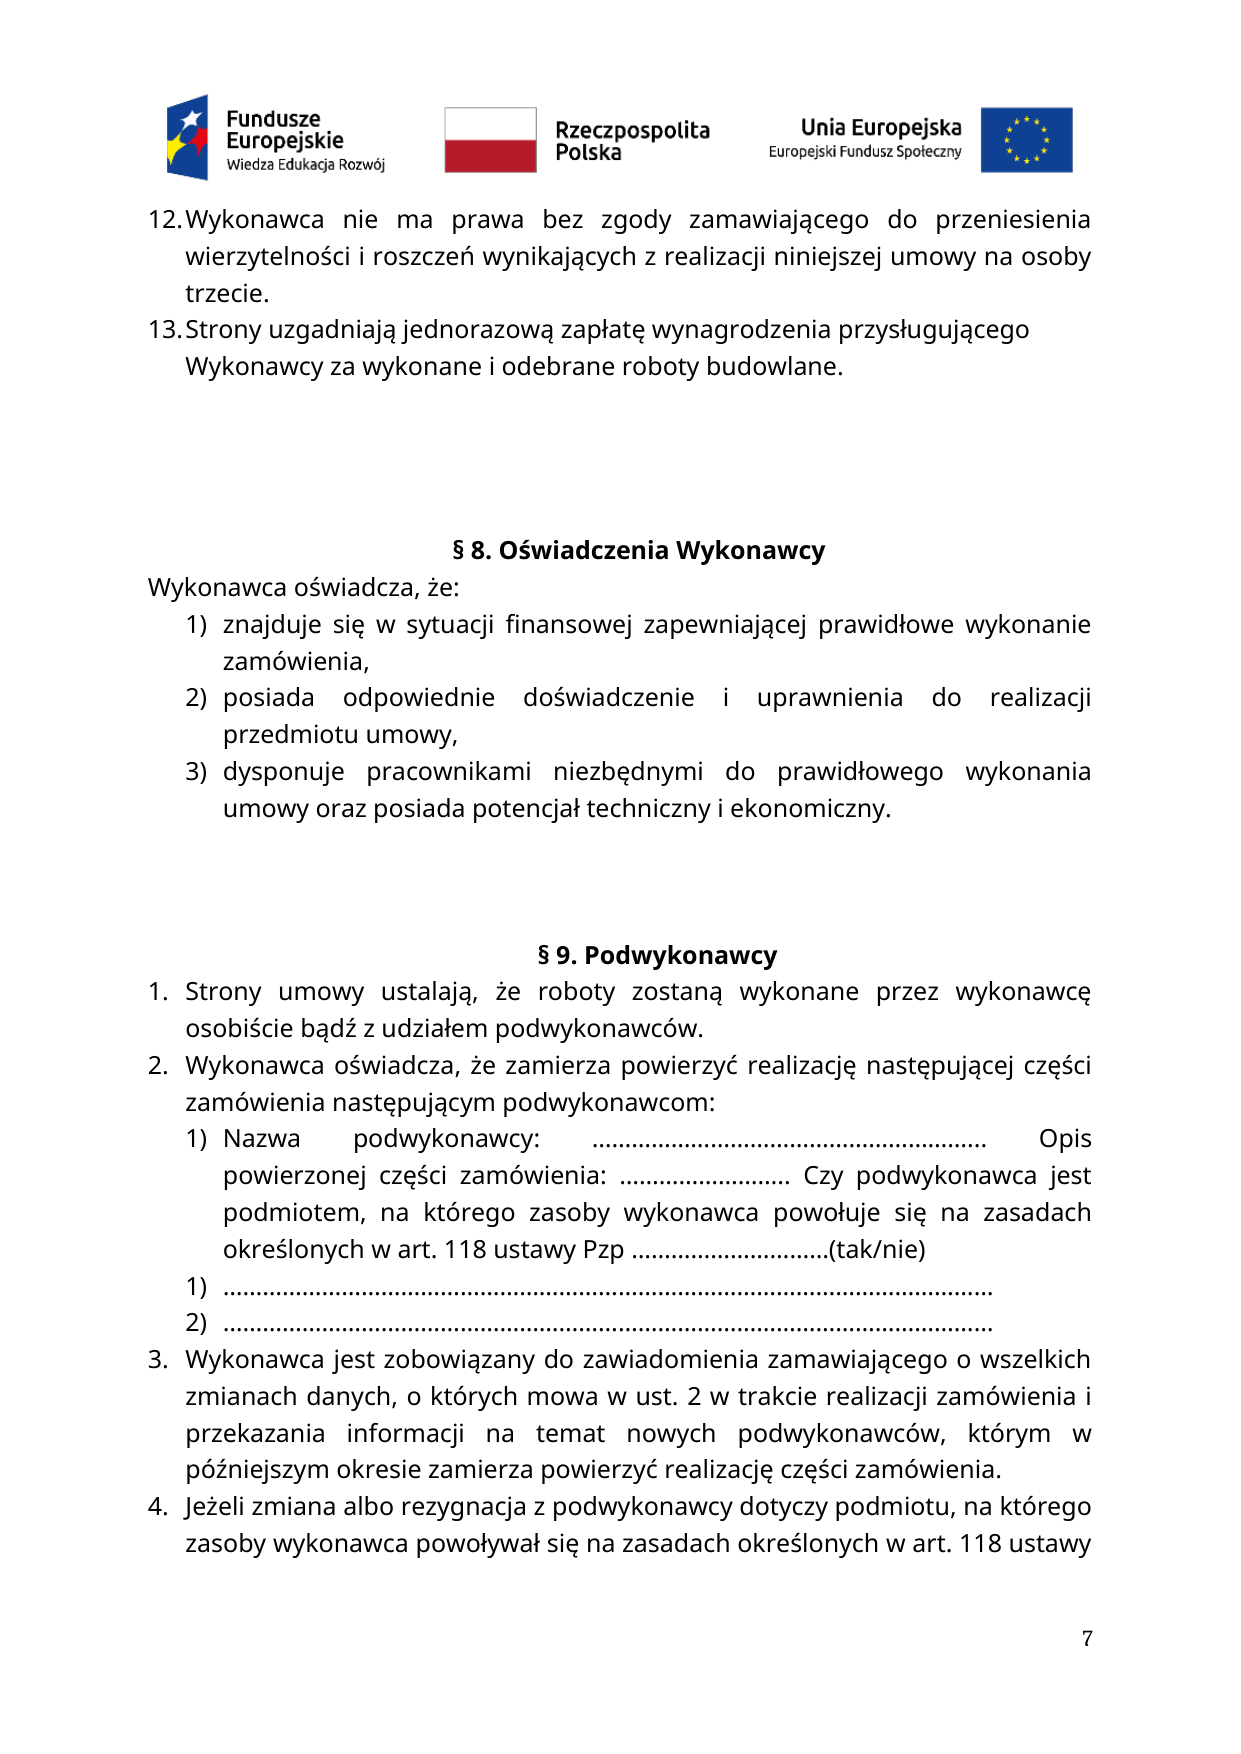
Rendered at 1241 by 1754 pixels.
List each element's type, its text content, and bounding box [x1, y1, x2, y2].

list dysponuje pracownikami niezbędnymi do prawidłowego wykonania umowy oraz posiada potencjał techniczny i ekonomiczny. [185, 753, 1093, 824]
list § 9. Podwykonawcy [223, 937, 1093, 971]
list Wykonawca jest zobowiązany do zawiadomienia zamawiającego o wszelkich zmianach danych, o których mowa w ust. 2 w trakcie realizacji zamówienia i przekazania informacji na temat nowych podwykonawców, którym w późniejszym okresie zamierza powierzyć realizację części zamówienia. [148, 1342, 1093, 1486]
list § 8. Oświadczenia Wykonawcy [185, 533, 1093, 567]
list posiada odpowiednie doświadczenie i uprawnienia do realizacji przedmiotu umowy, [185, 680, 1093, 751]
list Nazwa podwykonawcy: …………………………………………………... Opis powierzonej części zamówienia: …………………….. Czy podwykonawca jest podmiotem, na którego zasoby wykonawca powołuje się na zasadach określonych w art. 118 ustawy Pzp …………………………(tak/nie) [185, 1121, 1093, 1266]
text Wykonawca oświadcza, że: [148, 569, 1093, 604]
list znajduje się w sytuacji finansowej zapewniającej prawidłowe wykonanie zamówienia, [185, 606, 1093, 677]
list Strony uzgadniają jednorazową zapłatę wynagrodzenia przysługującego Wykonawcy za wykonane i odebrane roboty budowlane. [148, 312, 1093, 383]
list Wykonawca oświadcza, że zamierza powierzyć realizację następującej części zamówienia następującym podwykonawcom: [148, 1048, 1093, 1118]
list ……………………………………………………………………………………………………… [185, 1268, 1093, 1302]
list Strony umowy ustalają, że roboty zostaną wykonane przez wykonawcę osobiście bądź z udziałem podwykonawców. [148, 974, 1093, 1045]
list Wykonawca nie ma prawa bez zgody zamawiającego do przeniesienia wierzytelności i roszczeń wynikających z realizacji niniejszej umowy na osoby trzecie. [148, 202, 1093, 309]
picture [147, 73, 1093, 202]
list ……………………………………………………………………………………………………… [185, 1305, 1093, 1339]
